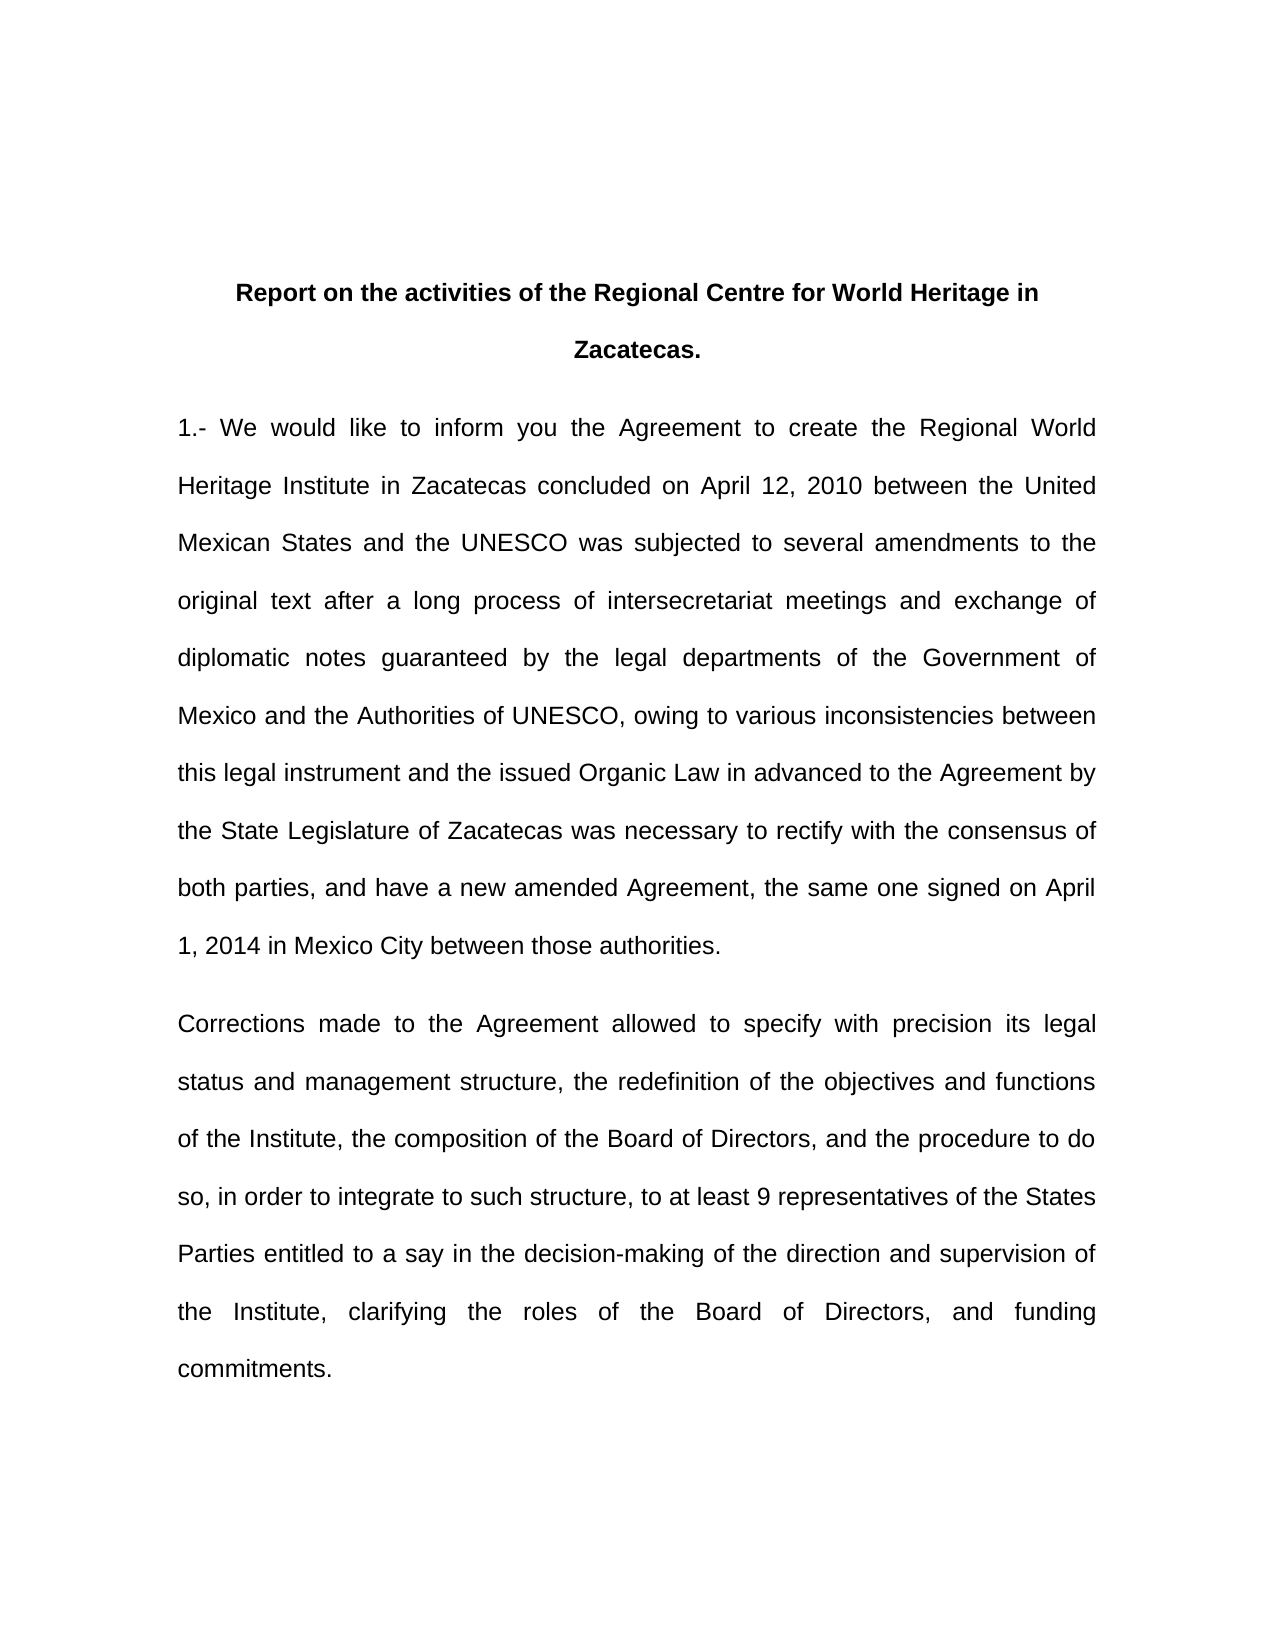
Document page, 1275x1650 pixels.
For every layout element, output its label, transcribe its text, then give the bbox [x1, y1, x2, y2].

text Corrections made ​​to the Agreement allowed to specify with precision its legal status and management structure, the redefinition of the objectives and functions of the Institute, the composition of the Board of Directors, and the procedure to do so, in order to integrate to such structure, to at least 9 representatives of the States Parties entitled to a say in the decision-making of the direction and supervision of the Institute, clarifying the roles of the Board of Directors, and funding commitments. [177, 1009, 1098, 1383]
text 1.- We would like to inform you the Agreement to create the Regional World Heritage Institute in Zacatecas concluded on April 12, 2010 between the United Mexican States and the UNESCO was subjected to several amendments to the original text after a long process of intersecretariat meetings and exchange of diplomatic notes guaranteed by the legal departments of the Government of Mexico and the Authorities of UNESCO, owing to various inconsistencies between this legal instrument and the issued Organic Law in advanced to the Agreement by the State Legislature of Zacatecas was necessary to rectify with the consensus of both parties, and have a new amended Agreement, the same one signed on April 1, 2014 in Mexico City between those authorities. [177, 413, 1098, 959]
text Report on the activities of the Regional Centre for World Heritage in Zacatecas. [177, 277, 1098, 364]
